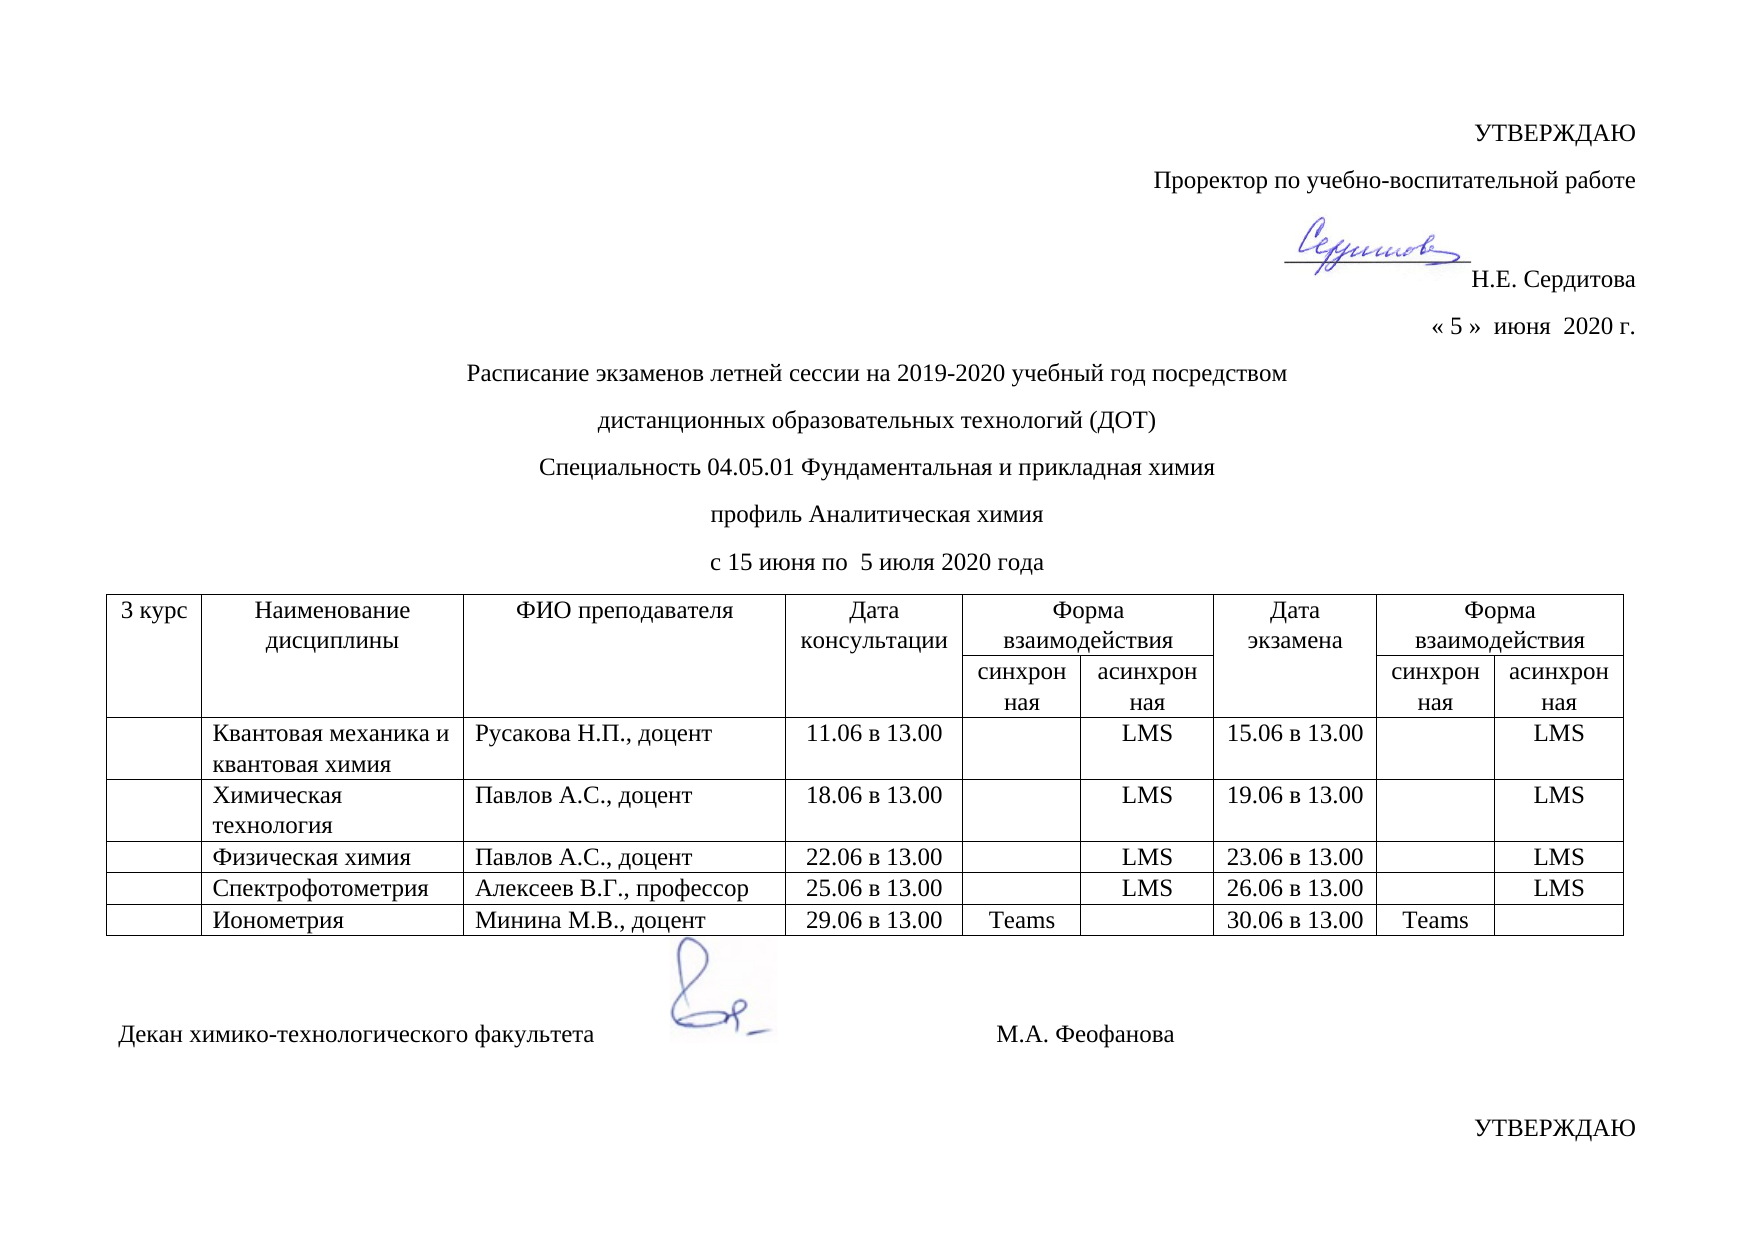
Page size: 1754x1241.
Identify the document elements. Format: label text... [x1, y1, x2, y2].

table_header Наименование дисциплины [202, 595, 463, 717]
table_cell [1377, 718, 1494, 779]
text дистанционных образовательных технологий (ДОТ) [118, 405, 1636, 434]
text УТВЕРЖДАЮ [118, 118, 1636, 147]
table_cell синхронная [1377, 656, 1494, 717]
table_cell [107, 873, 201, 904]
table_cell 11.06 в 13.00 [786, 718, 962, 779]
text Декан химико-технологического факультета М.А. Феофанова [118, 936, 1636, 1048]
table_header Форма взаимодействия [1377, 595, 1623, 655]
table_cell LMS [1495, 873, 1623, 904]
table_cell LMS [1081, 842, 1213, 872]
table_cell LMS [1081, 873, 1213, 904]
table_cell 15.06 в 13.00 [1214, 718, 1376, 779]
table_header Дата экзамена [1214, 595, 1376, 717]
table_cell Квантовая механика и квантовая химия [202, 718, 463, 779]
table_cell Павлов А.С., доцент [464, 780, 785, 841]
table_cell [963, 780, 1080, 841]
table_cell LMS [1081, 718, 1213, 779]
text Специальность 04.05.01 Фундаментальная и прикладная химия [118, 452, 1636, 481]
table_cell асинхронная [1495, 656, 1623, 717]
table_cell 25.06 в 13.00 [786, 873, 962, 904]
text Проректор по учебно-воспитательной работе [118, 165, 1636, 194]
text УТВЕРЖДАЮ [118, 1113, 1636, 1142]
table_cell 19.06 в 13.00 [1214, 780, 1376, 841]
table_cell [1495, 905, 1623, 935]
table_cell синхронная [963, 656, 1080, 717]
text Н.Е. Сердитова [118, 212, 1636, 293]
table_cell [963, 842, 1080, 872]
table_cell Teams [963, 905, 1080, 935]
table_header 3 курс [107, 595, 201, 717]
table_header Форма взаимодействия [963, 595, 1213, 655]
table_cell Павлов А.С., доцент [464, 842, 785, 872]
table_header Дата консультации [786, 595, 962, 717]
table_cell [107, 905, 201, 935]
text с 15 июня по 5 июля 2020 года [118, 547, 1636, 575]
table_cell Химическая технология [202, 780, 463, 841]
table_cell [107, 718, 201, 779]
table_cell Teams [1377, 905, 1494, 935]
text Расписание экзаменов летней сессии на 2019-2020 учебный год посредством [118, 358, 1636, 387]
table_cell [1377, 842, 1494, 872]
picture [669, 936, 778, 1043]
text « 5 » июня 2020 г. [118, 311, 1636, 340]
table_cell LMS [1081, 780, 1213, 841]
table_header ФИО преподавателя [464, 595, 785, 717]
table_cell 30.06 в 13.00 [1214, 905, 1376, 935]
table_cell асинхронная [1081, 656, 1213, 717]
table_cell Минина М.В., доцент [464, 905, 785, 935]
table_cell LMS [1495, 842, 1623, 872]
table_cell Алексеев В.Г., профессор [464, 873, 785, 904]
table_cell Ионометрия [202, 905, 463, 935]
table_cell [1377, 780, 1494, 841]
table_cell 26.06 в 13.00 [1214, 873, 1376, 904]
table_cell Физическая химия [202, 842, 463, 872]
table_cell Русакова Н.П., доцент [464, 718, 785, 779]
table_cell [963, 718, 1080, 779]
table_cell LMS [1495, 780, 1623, 841]
table_cell 23.06 в 13.00 [1214, 842, 1376, 872]
picture [1284, 212, 1472, 281]
table_cell [107, 780, 201, 841]
table_cell Спектрофотометрия [202, 873, 463, 904]
table_cell [107, 842, 201, 872]
table_cell 29.06 в 13.00 [786, 905, 962, 935]
table_cell [1081, 905, 1213, 935]
table_cell [1377, 873, 1494, 904]
table_cell 18.06 в 13.00 [786, 780, 962, 841]
text профиль Аналитическая химия [118, 499, 1636, 528]
table_cell LMS [1495, 718, 1623, 779]
table_cell [963, 873, 1080, 904]
table_cell 22.06 в 13.00 [786, 842, 962, 872]
